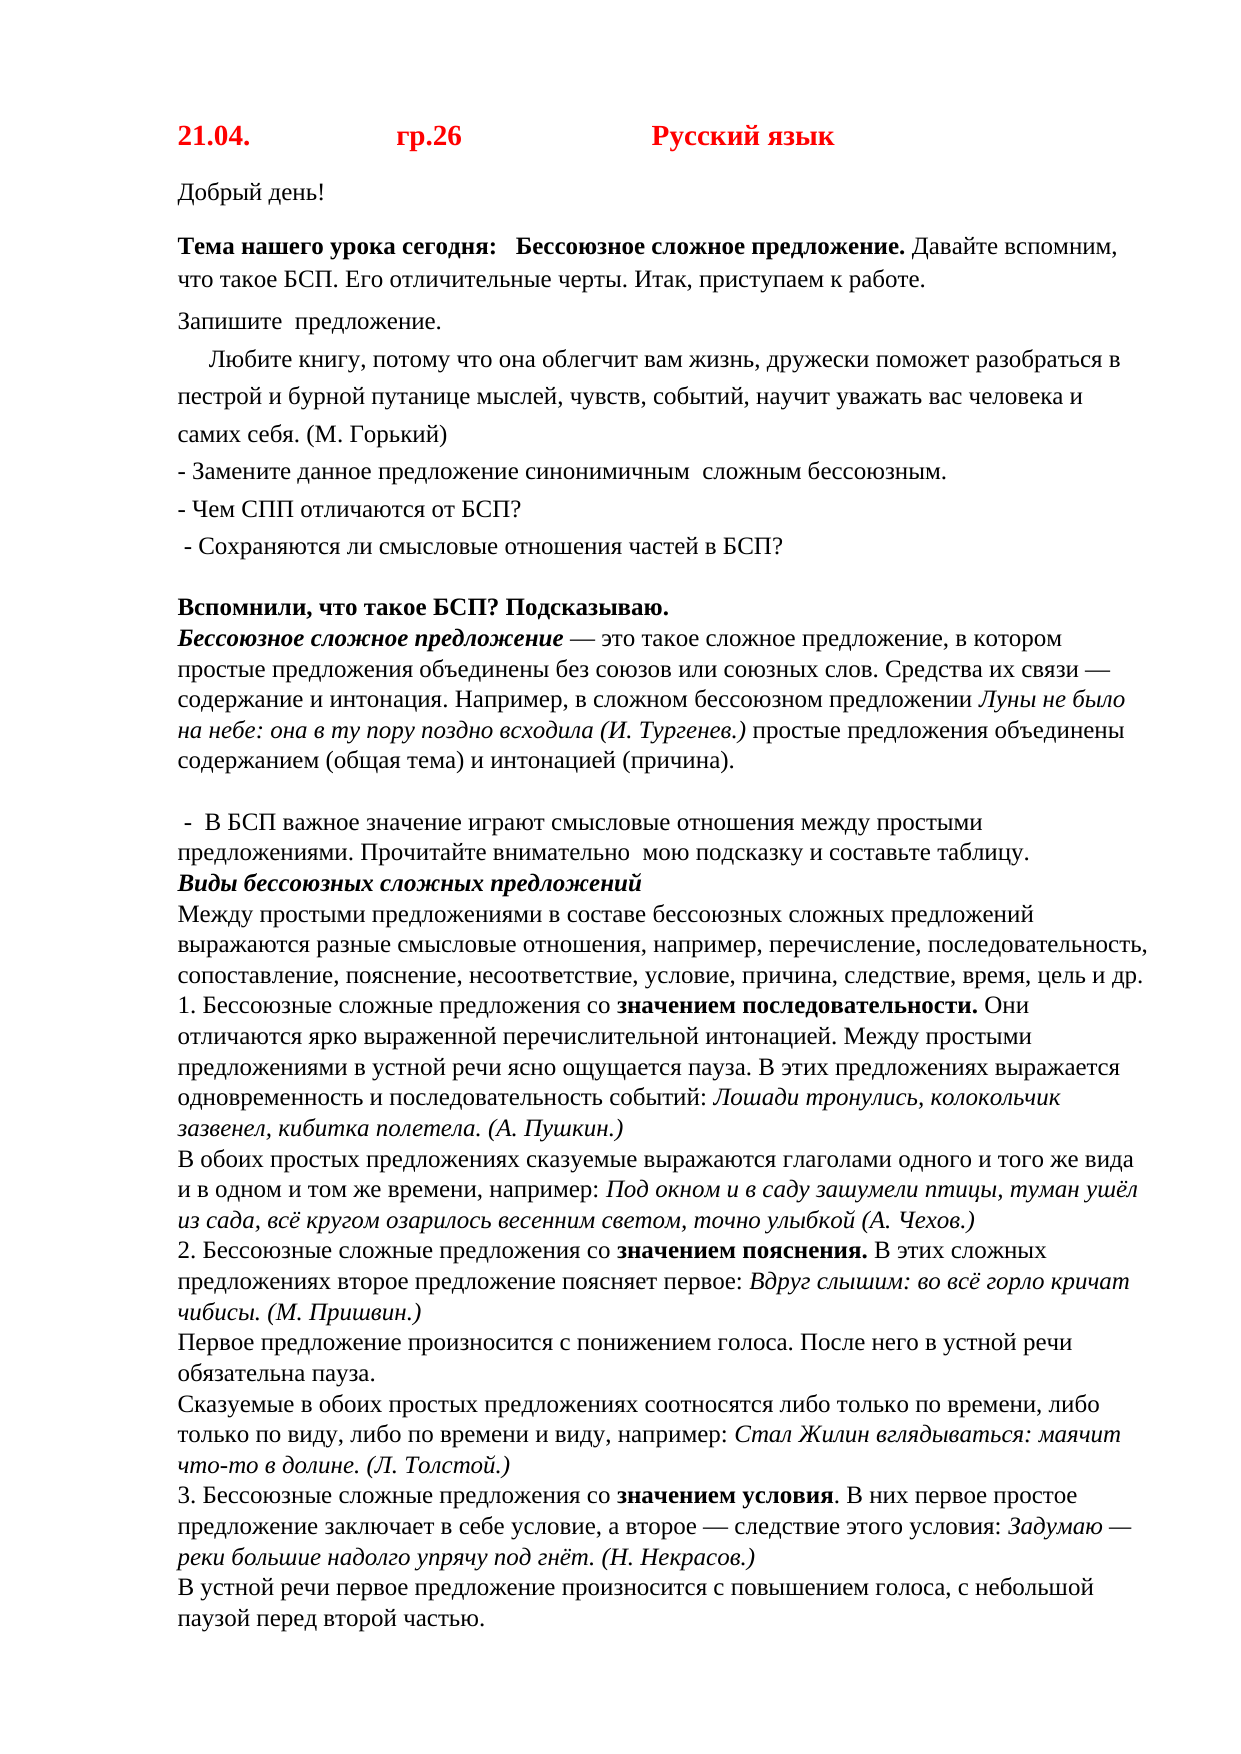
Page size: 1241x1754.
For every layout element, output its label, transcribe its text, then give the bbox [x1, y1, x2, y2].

text Запишите предложение. [177, 297, 1152, 335]
text Первое предложение произносится с понижением голоса. После него в устной речи обязательна пауза. [177, 1326, 1152, 1387]
text Вспомнили, что такое БСП? Подсказываю. [177, 591, 1152, 621]
text Виды бессоюзных сложных предложений [177, 866, 1152, 897]
text - Сохраняются ли смысловые отношения частей в БСП? [177, 522, 1152, 560]
text Любите книгу, потому что она облегчит вам жизнь, дружески поможет разобраться в пестрой и бурной путанице мыслей, чувств, событий, научит уважать вас человека и самих себя. (М. Горький) [177, 335, 1152, 447]
text Бессоюзное сложное предложение — это такое сложное предложение, в котором простые предложения объединены без союзов или союзных слов. Средства их связи — содержание и интонация. Например, в сложном бессоюзном предложении Луны не было на небе: она в ту пору поздно всходила (И. Тургенев.) простые предложения объединены содержанием (общая тема) и интонацией (причина). [177, 621, 1152, 774]
text - В БСП важное значение играют смысловые отношения между простыми предложениями. Прочитайте внимательно мою подсказку и составьте таблицу. [177, 805, 1152, 866]
text Добрый день! [177, 177, 1152, 206]
text В обоих простых предложениях сказуемые выражаются глаголами одного и того же вида и в одном и том же времени, например: Под окном и в саду зашумели птицы, туман ушёл из сада, всё кругом озарилось весенним светом, точно улыбкой (А. Чехов.) [177, 1142, 1152, 1234]
text В устной речи первое предложение произносится с повышением голоса, с небольшой паузой перед второй частью. [177, 1571, 1152, 1632]
text 21.04. гр.26 Русский язык [177, 118, 1152, 152]
text 2. Бессоюзные сложные предложения со значением пояснения. В этих сложных предложениях второе предложение поясняет первое: Вдруг слышим: во всё горло кричат чибисы. (М. Пришвин.) [177, 1234, 1152, 1326]
text Тема нашего урока сегодня: Бессоюзное сложное предложение. Давайте вспомним, что такое БСП. Его отличительные черты. Итак, приступаем к работе. [177, 231, 1152, 293]
text 1. Бессоюзные сложные предложения со значением последовательности. Они отличаются ярко выраженной перечислительной интонацией. Между простыми предложениями в устной речи ясно ощущается пауза. В этих предложениях выражается одновременность и последовательность событий: Лошади тронулись, колокольчик зазвенел, кибитка полетела. (А. Пушкин.) [177, 989, 1152, 1142]
text - Замените данное предложение синонимичным сложным бессоюзным. [177, 447, 1152, 485]
text 3. Бессоюзные сложные предложения со значением условия. В них первое простое предложение заключает в себе условие, а второе — следствие этого условия: Задумаю — реки большие надолго упрячу под гнёт. (Н. Некрасов.) [177, 1479, 1152, 1571]
text Сказуемые в обоих простых предложениях соотносятся либо только по времени, либо только по виду, либо по времени и виду, например: Стал Жилин вглядываться: маячит что-то в долине. (Л. Толстой.) [177, 1387, 1152, 1479]
text Между простыми предложениями в составе бессоюзных сложных предложений выражаются разные смысловые отношения, например, перечисление, последовательность, сопоставление, пояснение, несоответствие, условие, причина, следствие, время, цель и др. [177, 897, 1152, 989]
text - Чем СПП отличаются от БСП? [177, 485, 1152, 522]
